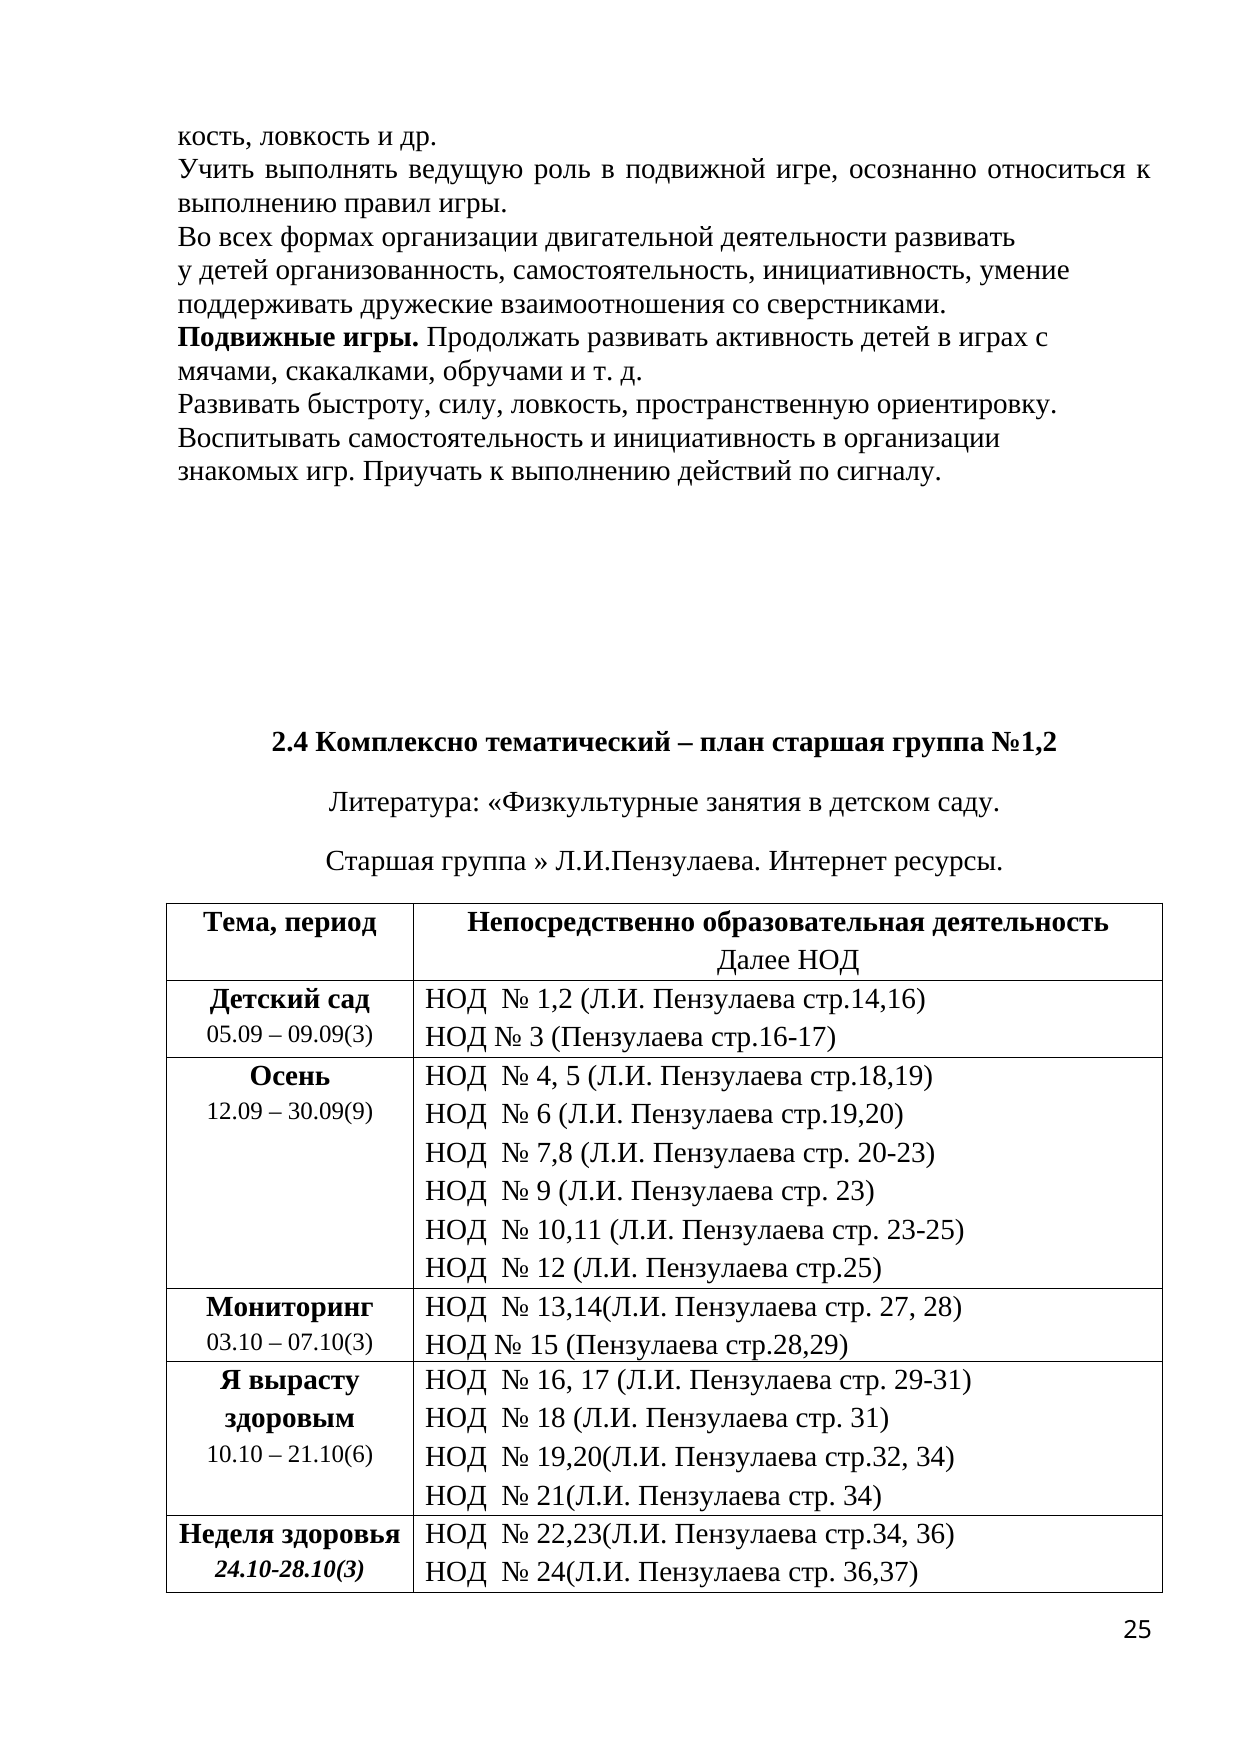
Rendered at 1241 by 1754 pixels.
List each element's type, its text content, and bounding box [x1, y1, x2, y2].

table_cell Осень 12.09 – 30.09(9) [167, 1058, 413, 1288]
text Воспитывать самостоятельность и инициативность в организации [177, 420, 1152, 453]
text знакомых игр. Приучать к выполнению действий по сигналу. [177, 453, 1152, 487]
text у детей организованность, самостоятельность, инициативность, умение [177, 252, 1152, 286]
text Учить выполнять ведущую роль в подвижной игре, осознанно относиться к выполнению правил игры. [177, 152, 1152, 219]
text Подвижные игры. Продолжать развивать активность детей в играх с [177, 319, 1152, 353]
table_cell НОД № 22,23(Л.И. Пензулаева стр.34, 36) НОД № 24(Л.И. Пензулаева стр. 36,37) [414, 1516, 1162, 1592]
text поддерживать дружеские взаимоотношения со сверстниками. [177, 286, 1152, 319]
text 2.4 Комплексно тематический – план старшая группа №1,2 [177, 724, 1152, 758]
table_header Непосредственно образовательная деятельность Далее НОД [414, 904, 1162, 980]
table_cell НОД № 16, 17 (Л.И. Пензулаева стр. 29-31) НОД № 18 (Л.И. Пензулаева стр. 31) НОД № 19,20(Л.И. Пензулаева стр.32, 34) НОД № 21(Л.И. Пензулаева стр. 34) [414, 1362, 1162, 1515]
table_cell НОД № 1,2 (Л.И. Пензулаева стр.14,16) НОД № 3 (Пензулаева стр.16-17) [414, 981, 1162, 1057]
table_cell Детский сад 05.09 – 09.09(3) [167, 981, 413, 1057]
text Развивать быстроту, силу, ловкость, пространственную ориентировку. [177, 386, 1152, 420]
table_cell Неделя здоровья 24.10-28.10(3) [167, 1516, 413, 1592]
table_cell Я вырасту здоровым 10.10 – 21.10(6) [167, 1362, 413, 1515]
table_cell НОД № 13,14(Л.И. Пензулаева стр. 27, 28) НОД № 15 (Пензулаева стр.28,29) [414, 1289, 1162, 1361]
text кость, ловкость и др. [177, 118, 1152, 152]
table_header Тема, период [167, 904, 413, 980]
text мячами, скакалками, обручами и т. д. [177, 353, 1152, 386]
text Литература: «Физкультурные занятия в детском саду. [177, 784, 1152, 817]
table_cell Мониторинг 03.10 – 07.10(3) [167, 1289, 413, 1361]
table_cell НОД № 4, 5 (Л.И. Пензулаева стр.18,19) НОД № 6 (Л.И. Пензулаева стр.19,20) НОД № 7,8 (Л.И. Пензулаева стр. 20-23) НОД № 9 (Л.И. Пензулаева стр. 23) НОД № 10,11 (Л.И. Пензулаева стр. 23-25) НОД № 12 (Л.И. Пензулаева стр.25) [414, 1058, 1162, 1288]
text Старшая группа » Л.И.Пензулаева. Интернет ресурсы. [177, 843, 1152, 877]
text Во всех формах организации двигательной деятельности развивать [177, 219, 1152, 252]
